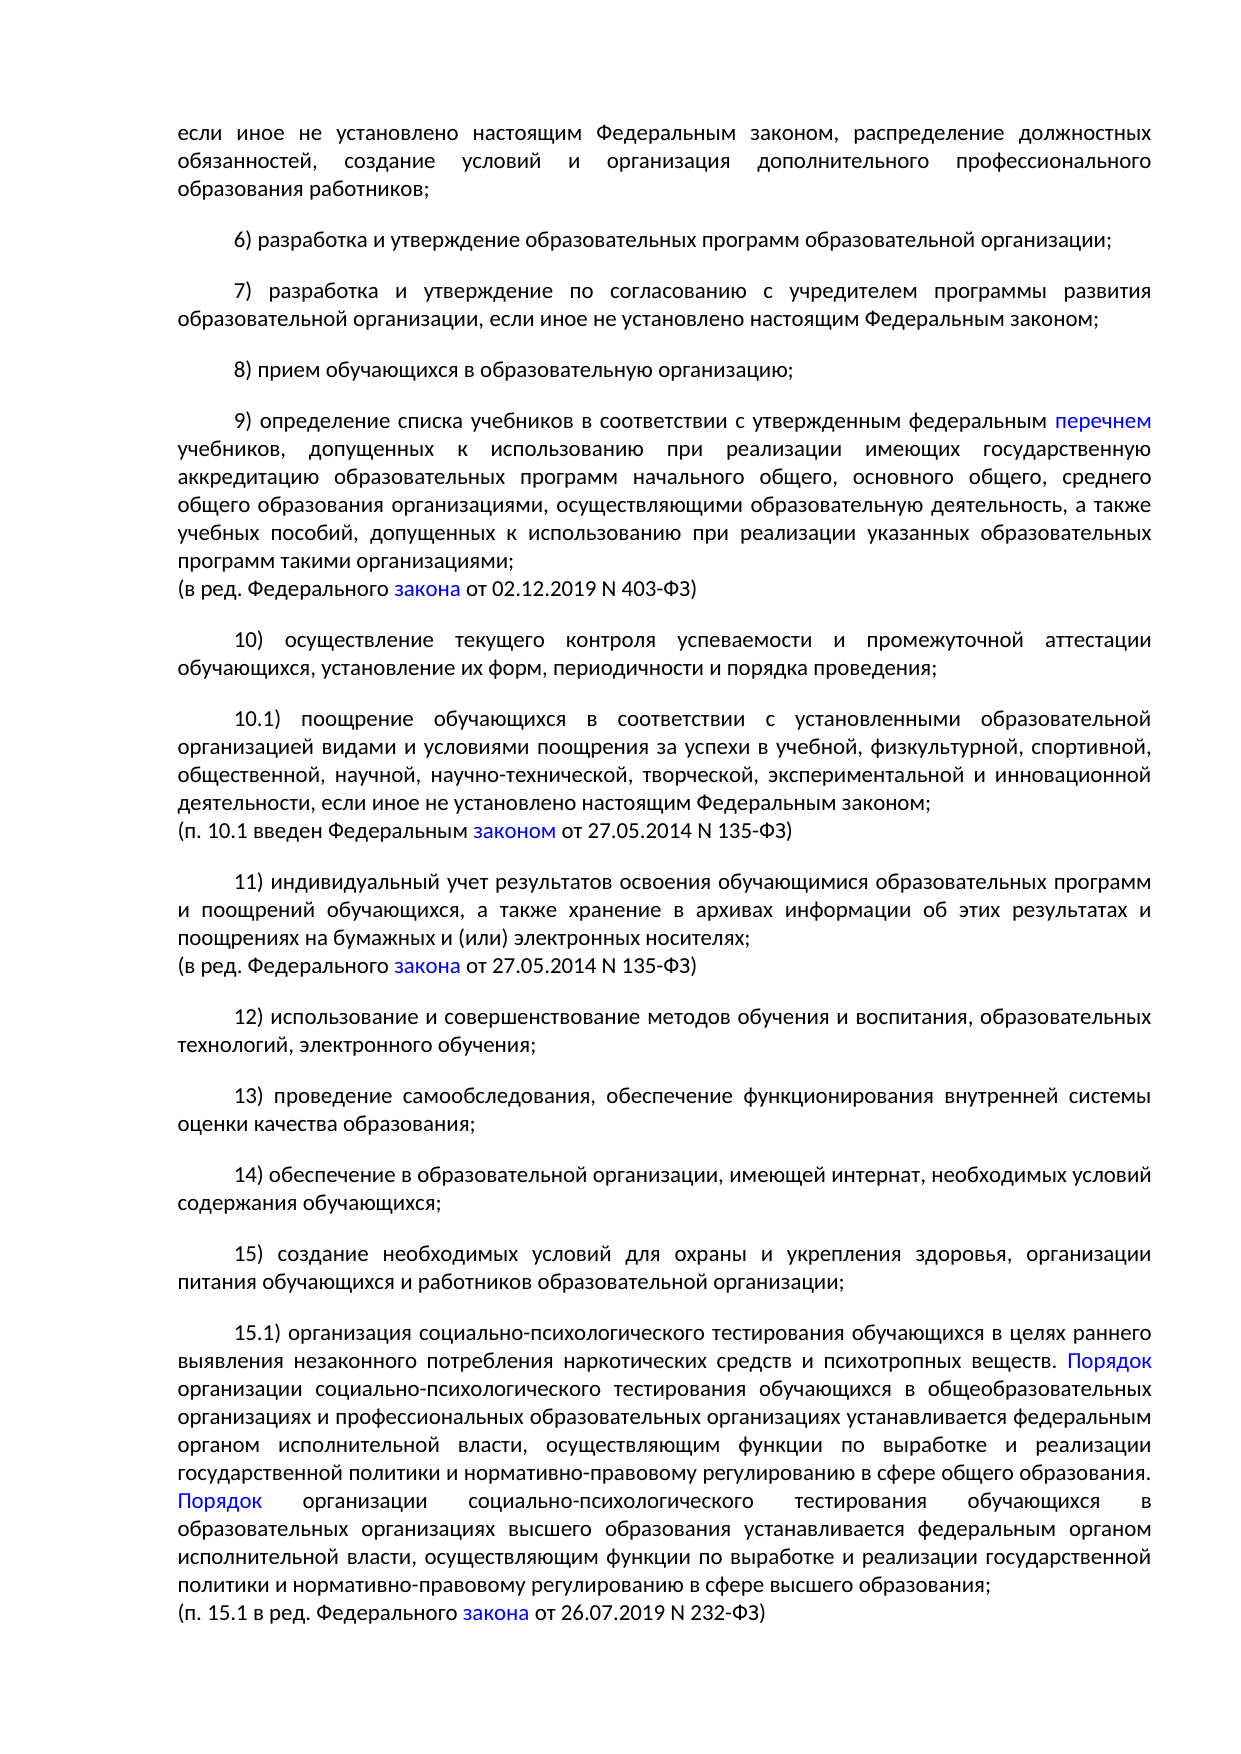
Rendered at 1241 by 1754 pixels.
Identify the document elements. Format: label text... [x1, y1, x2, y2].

text (в ред. Федерального закона от 27.05.2014 N 135-ФЗ) [177, 951, 1152, 979]
text 10.1) поощрение обучающихся в соответствии с установленными образовательной организацией видами и условиями поощрения за успехи в учебной, физкультурной, спортивной, общественной, научной, научно-технической, творческой, экспериментальной и инновационной деятельности, если иное не установлено настоящим Федеральным законом; [177, 704, 1152, 816]
text 9) определение списка учебников в соответствии с утвержденным федеральным перечнем учебников, допущенных к использованию при реализации имеющих государственную аккредитацию образовательных программ начального общего, основного общего, среднего общего образования организациями, осуществляющими образовательную деятельность, а также учебных пособий, допущенных к использованию при реализации указанных образовательных программ такими организациями; [177, 406, 1152, 574]
text 15.1) организация социально-психологического тестирования обучающихся в целях раннего выявления незаконного потребления наркотических средств и психотропных веществ. Порядок организации социально-психологического тестирования обучающихся в общеобразовательных организациях и профессиональных образовательных организациях устанавливается федеральным органом исполнительной власти, осуществляющим функции по выработке и реализации государственной политики и нормативно-правовому регулированию в сфере общего образования. Порядок организации социально-психологического тестирования обучающихся в образовательных организациях высшего образования устанавливается федеральным органом исполнительной власти, осуществляющим функции по выработке и реализации государственной политики и нормативно-правовому регулированию в сфере высшего образования; [177, 1318, 1152, 1598]
text 15) создание необходимых условий для охраны и укрепления здоровья, организации питания обучающихся и работников образовательной организации; [177, 1239, 1152, 1295]
text (в ред. Федерального закона от 02.12.2019 N 403-ФЗ) [177, 574, 1152, 602]
text 14) обеспечение в образовательной организации, имеющей интернат, необходимых условий содержания обучающихся; [177, 1160, 1152, 1216]
text 7) разработка и утверждение по согласованию с учредителем программы развития образовательной организации, если иное не установлено настоящим Федеральным законом; [177, 276, 1152, 332]
text 6) разработка и утверждение образовательных программ образовательной организации; [177, 225, 1152, 253]
text 12) использование и совершенствование методов обучения и воспитания, образовательных технологий, электронного обучения; [177, 1002, 1152, 1058]
text 11) индивидуальный учет результатов освоения обучающимися образовательных программ и поощрений обучающихся, а также хранение в архивах информации об этих результатах и поощрениях на бумажных и (или) электронных носителях; [177, 867, 1152, 951]
text 10) осуществление текущего контроля успеваемости и промежуточной аттестации обучающихся, установление их форм, периодичности и порядка проведения; [177, 625, 1152, 681]
text 13) проведение самообследования, обеспечение функционирования внутренней системы оценки качества образования; [177, 1081, 1152, 1137]
text 8) прием обучающихся в образовательную организацию; [177, 355, 1152, 383]
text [177, 118, 1152, 202]
text (п. 15.1 в ред. Федерального закона от 26.07.2019 N 232-ФЗ) [177, 1598, 1152, 1626]
text (п. 10.1 введен Федеральным законом от 27.05.2014 N 135-ФЗ) [177, 816, 1152, 844]
